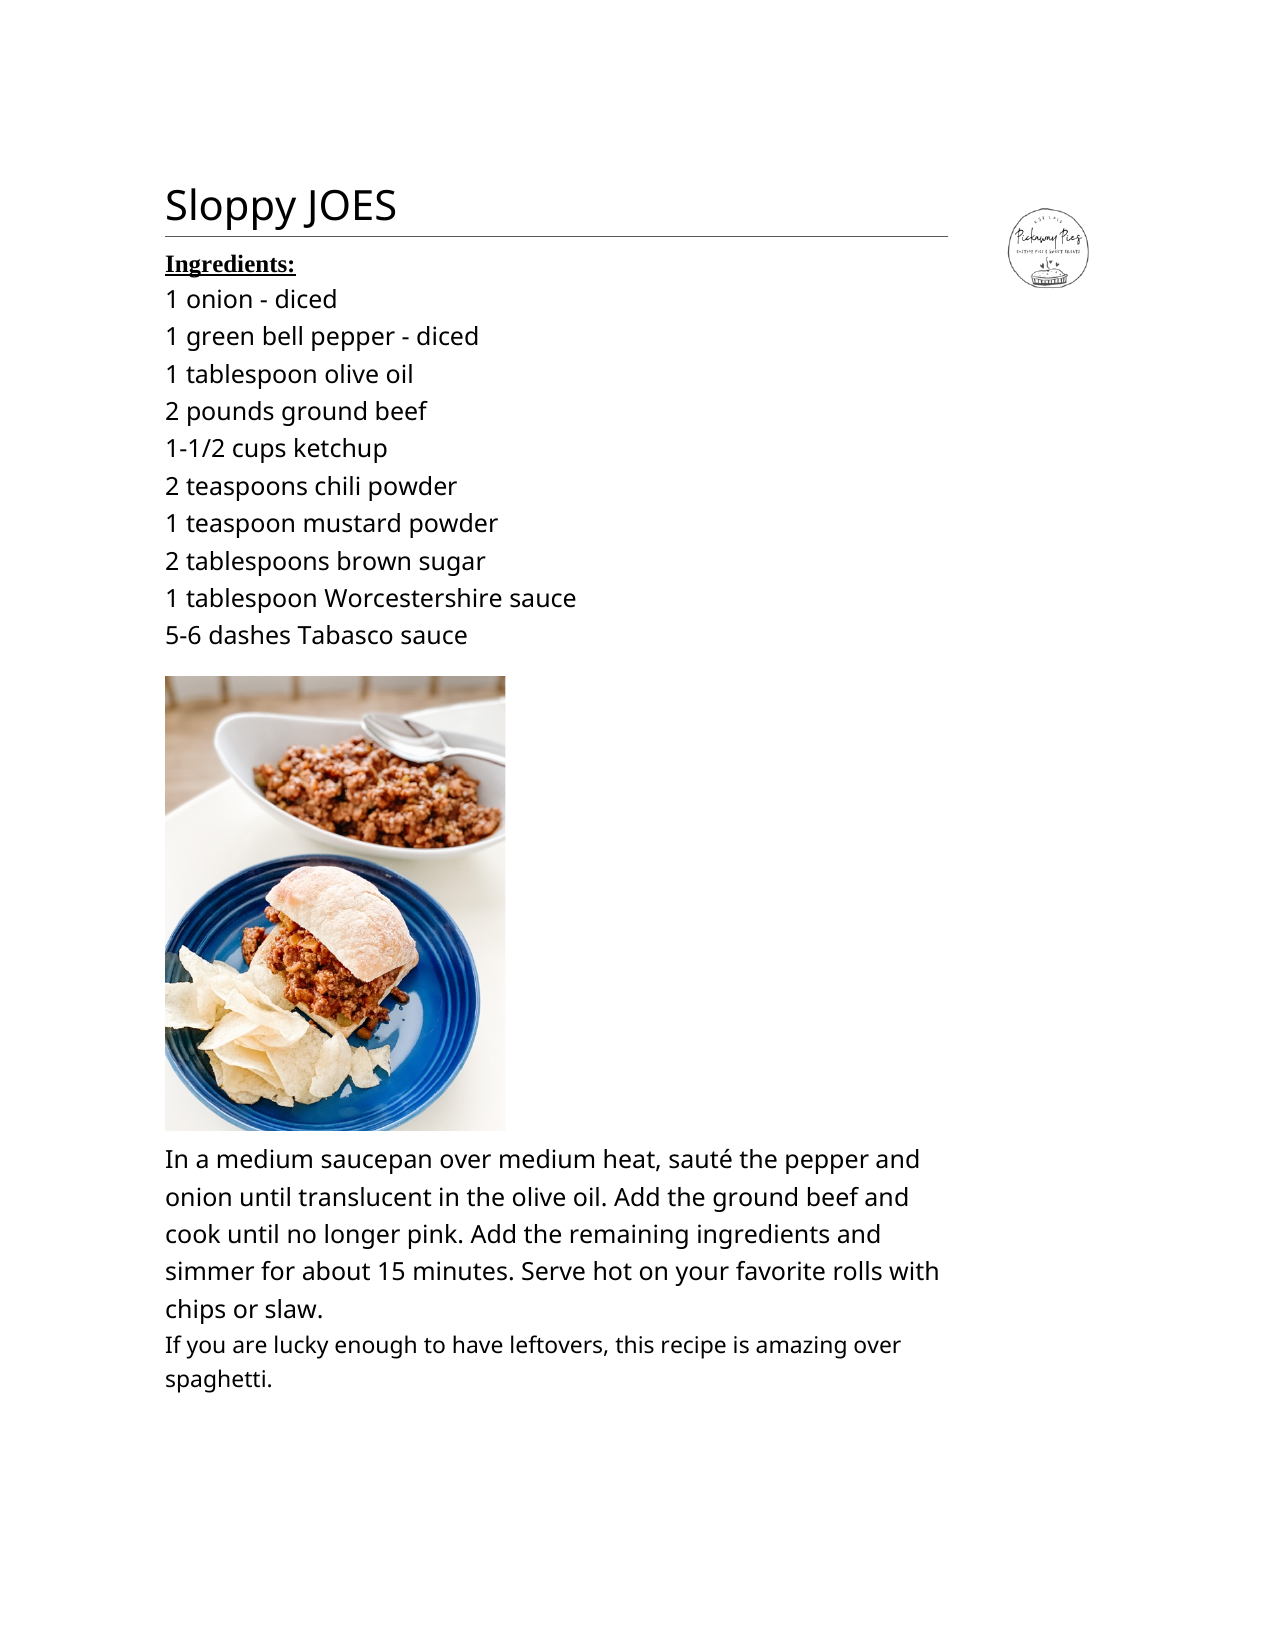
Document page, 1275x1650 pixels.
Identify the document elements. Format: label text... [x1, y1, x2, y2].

picture [971, 175, 1125, 331]
picture [165, 676, 506, 1131]
table_header [956, 75, 1125, 1463]
table_header Sloppy JOES 1 onion - diced 1 green bell pepper - diced 1 tablespoon olive oil 2 pounds ground beef 1-1/2 cups ketchup 2 teaspoons chili powder 1 teaspoon mustard powder 2 tablespoons brown sugar 1 tablespoon Worcestershire sauce 5-6 dashes Tabasco sauce In a medium saucepan over medium heat, sauté the pepper and onion until translucent in the olive oil. Add the ground beef and cook until no longer pink. Add the remaining ingredients and simmer for about 15 minutes. Serve hot on your favorite rolls with chips or slaw. If you are lucky enough to have leftovers, this recipe is amazing over spaghetti. [150, 75, 956, 1463]
